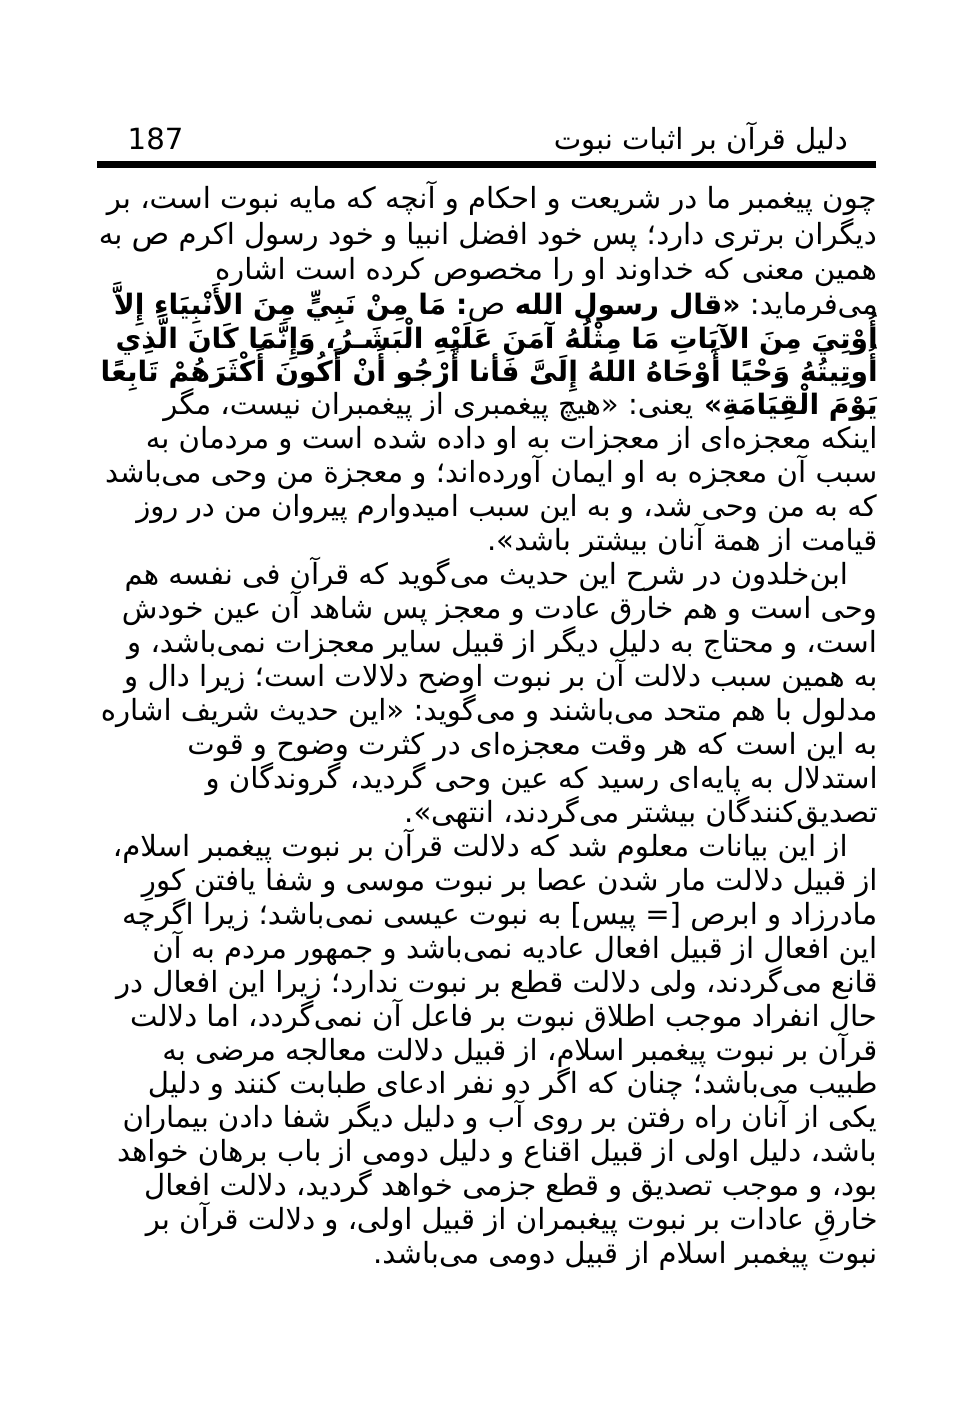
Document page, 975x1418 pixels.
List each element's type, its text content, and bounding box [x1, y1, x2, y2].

text ابن‌خلدون در شرح این حدیث می‌گوید که قرآن فی نفسه هم وحی است و هم خارق عادت و معجز پس شاهد آن عین خودش است، و محتاج به دلیل دیگر از قبیل سایر معجزات نمی‌باشد، و به همین سبب دلالت آن بر نبوت اوضح دلالات است؛ زیرا دال و مدلول با هم متحد می‌باشند و می‌گوید: «این حدیث شریف اشاره به این است که هر وقت معجزه‌ای در کثرت وضوح و قوت استدلال به پایه‌ای رسید که عین وحی گردید، گروندگان و تصدیق‌کنندگان بیشتر می‌گردند، انتهی». [97, 557, 877, 829]
text از این بیانات معلوم شد که دلالت قرآن بر نبوت پیغمبر اسلام، از قبیل دلالت مار شدن عصا بر نبوت موسی و شفا یافتن کورِ مادرزاد و ابرص [= پیس] به نبوت عیسی نمی‌باشد؛ زیرا اگرچه این افعال از قبیل افعال عادیه نمی‌باشد و جمهور مردم به آن قانع می‌گردند، ولی دلالت قطع بر نبوت ندارد؛ زیرا این افعال در حال انفراد موجب اطلاق نبوت بر فاعل آن نمی‌گردد، اما دلالت قرآن بر نبوت پیغمبر اسلام، از قبیل دلالت معالجه مرضی به طبیب می‌باشد؛ چنان‌ که اگر دو نفر ادعای طبابت کنند و دلیل یکی از آنان راه رفتن بر روی آب و دلیل دیگر شفا دادن بیماران باشد، دلیل اولی از قبیل اقناع و دلیل دومی از باب برهان خواهد بود، و موجب تصدیق و قطع جزمی ‌خواهد گردید، دلالت افعال خارقِ عادات بر نبوت پیغبمران از قبیل اولی، و دلالت قرآن بر نبوت پیغمبر اسلام از قبیل دومی می‌باشد. [97, 829, 877, 1271]
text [97, 182, 877, 557]
